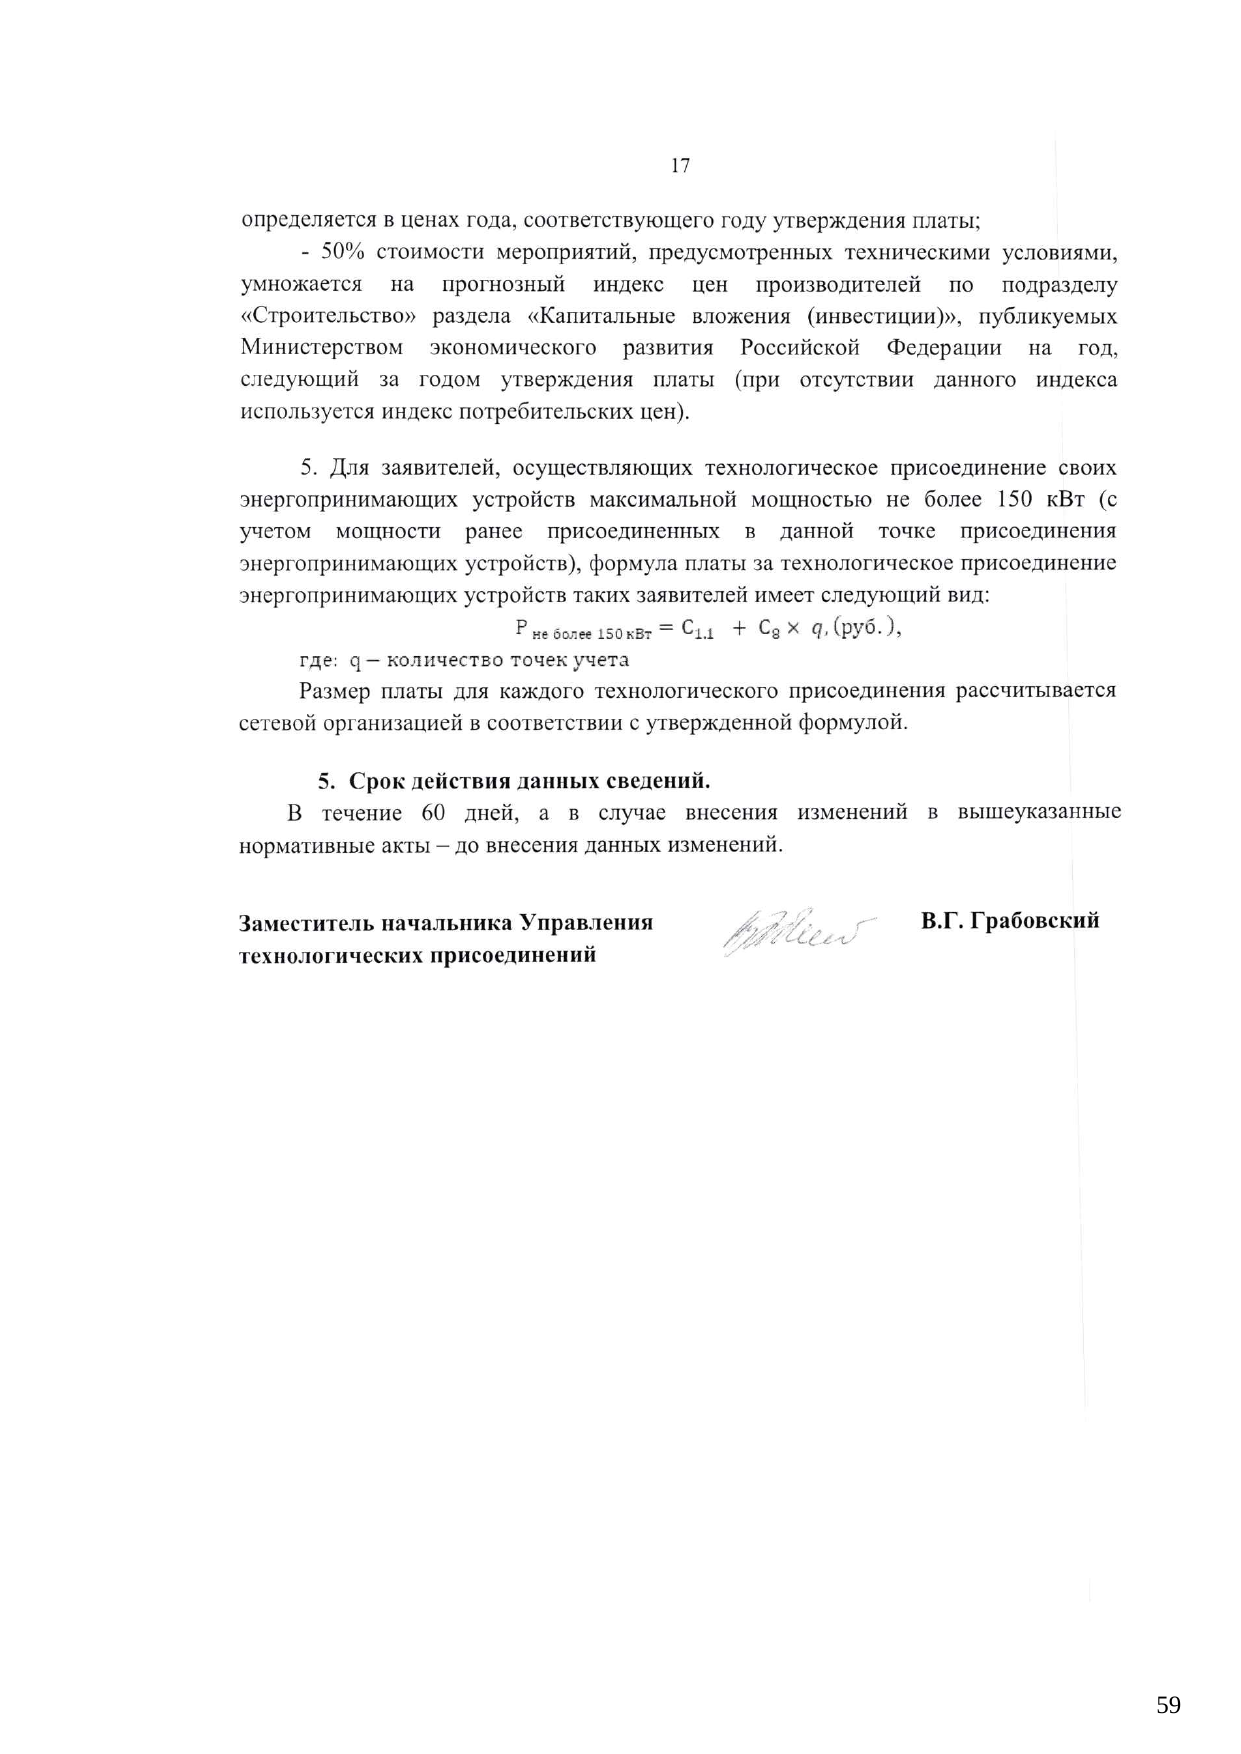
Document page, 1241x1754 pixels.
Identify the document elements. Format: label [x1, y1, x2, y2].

picture [103, 88, 1182, 1617]
